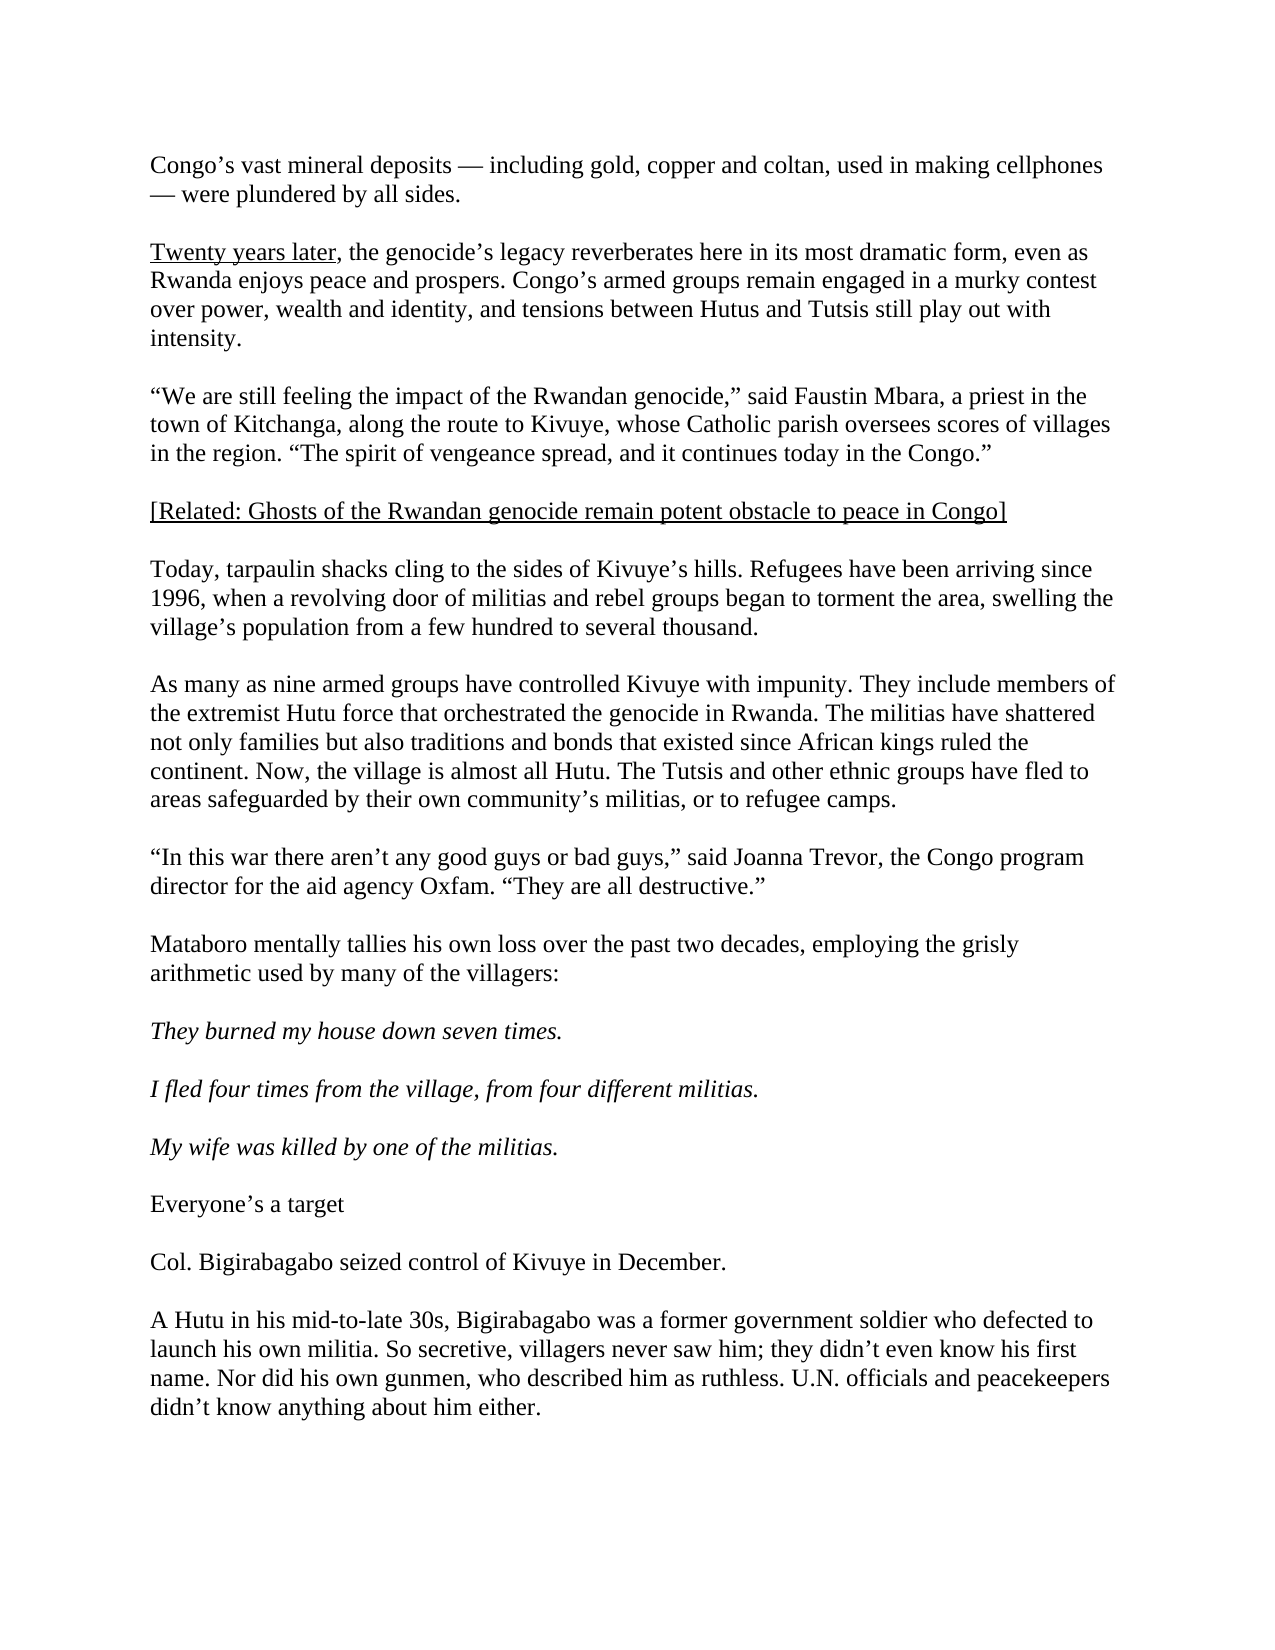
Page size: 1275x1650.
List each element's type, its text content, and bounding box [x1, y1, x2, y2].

text “In this war there aren’t any good guys or bad guys,” said Joanna Trevor, the Congo program director for the aid agency Oxfam. “They are all destructive.” [150, 842, 1125, 900]
text As many as nine armed groups have controlled Kivuye with impunity. They include members of the extremist Hutu force that orchestrated the genocide in Rwanda. The militias have shattered not only families but also traditions and bonds that existed since African kings ruled the continent. Now, the village is almost all Hutu. The Tutsis and other ethnic groups have fled to areas safeguarded by their own community’s militias, or to refugee camps. [150, 669, 1125, 813]
text Everyone’s a target [150, 1189, 1125, 1218]
text I fled four times from the village, from four different militias. [150, 1074, 1125, 1102]
text They burned my house down seven times. [150, 1016, 1125, 1044]
text A Hutu in his mid-to-late 30s, Bigirabagabo was a former government soldier who defected to launch his own militia. So secretive, villagers never saw him; they didn’t even know his first name. Nor did his own gunmen, who described him as ruthless. U.N. officials and peacekeepers didn’t know anything about him either. [150, 1305, 1125, 1420]
text Col. Bigirabagabo seized control of Kivuye in December. [150, 1247, 1125, 1276]
text “We are still feeling the impact of the Rwandan genocide,” said Faustin Mbara, a priest in the town of Kitchanga, along the route to Kivuye, whose Catholic parish oversees scores of villages in the region. “The spirit of vengeance spread, and it continues today in the Congo.” [150, 381, 1125, 467]
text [150, 150, 1125, 207]
text Twenty years later, the genocide’s legacy reverberates here in its most dramatic form, even as Rwanda enjoys peace and prospers. Congo’s armed groups remain engaged in a murky contest over power, wealth and identity, and tensions between Hutus and Tutsis still play out with intensity. [150, 237, 1125, 352]
text Mataboro mentally tallies his own loss over the past two decades, employing the grisly arithmetic used by many of the villagers: [150, 929, 1125, 987]
text My wife was killed by one of the militias. [150, 1132, 1125, 1160]
text Today, tarpaulin shacks cling to the sides of Kivuye’s hills. Refugees have been arriving since 1996, when a revolving door of militias and rebel groups began to torment the area, swelling the village’s population from a few hundred to several thousand. [150, 554, 1125, 640]
text [Related: Ghosts of the Rwandan genocide remain potent obstacle to peace in Congo] [150, 496, 1125, 525]
